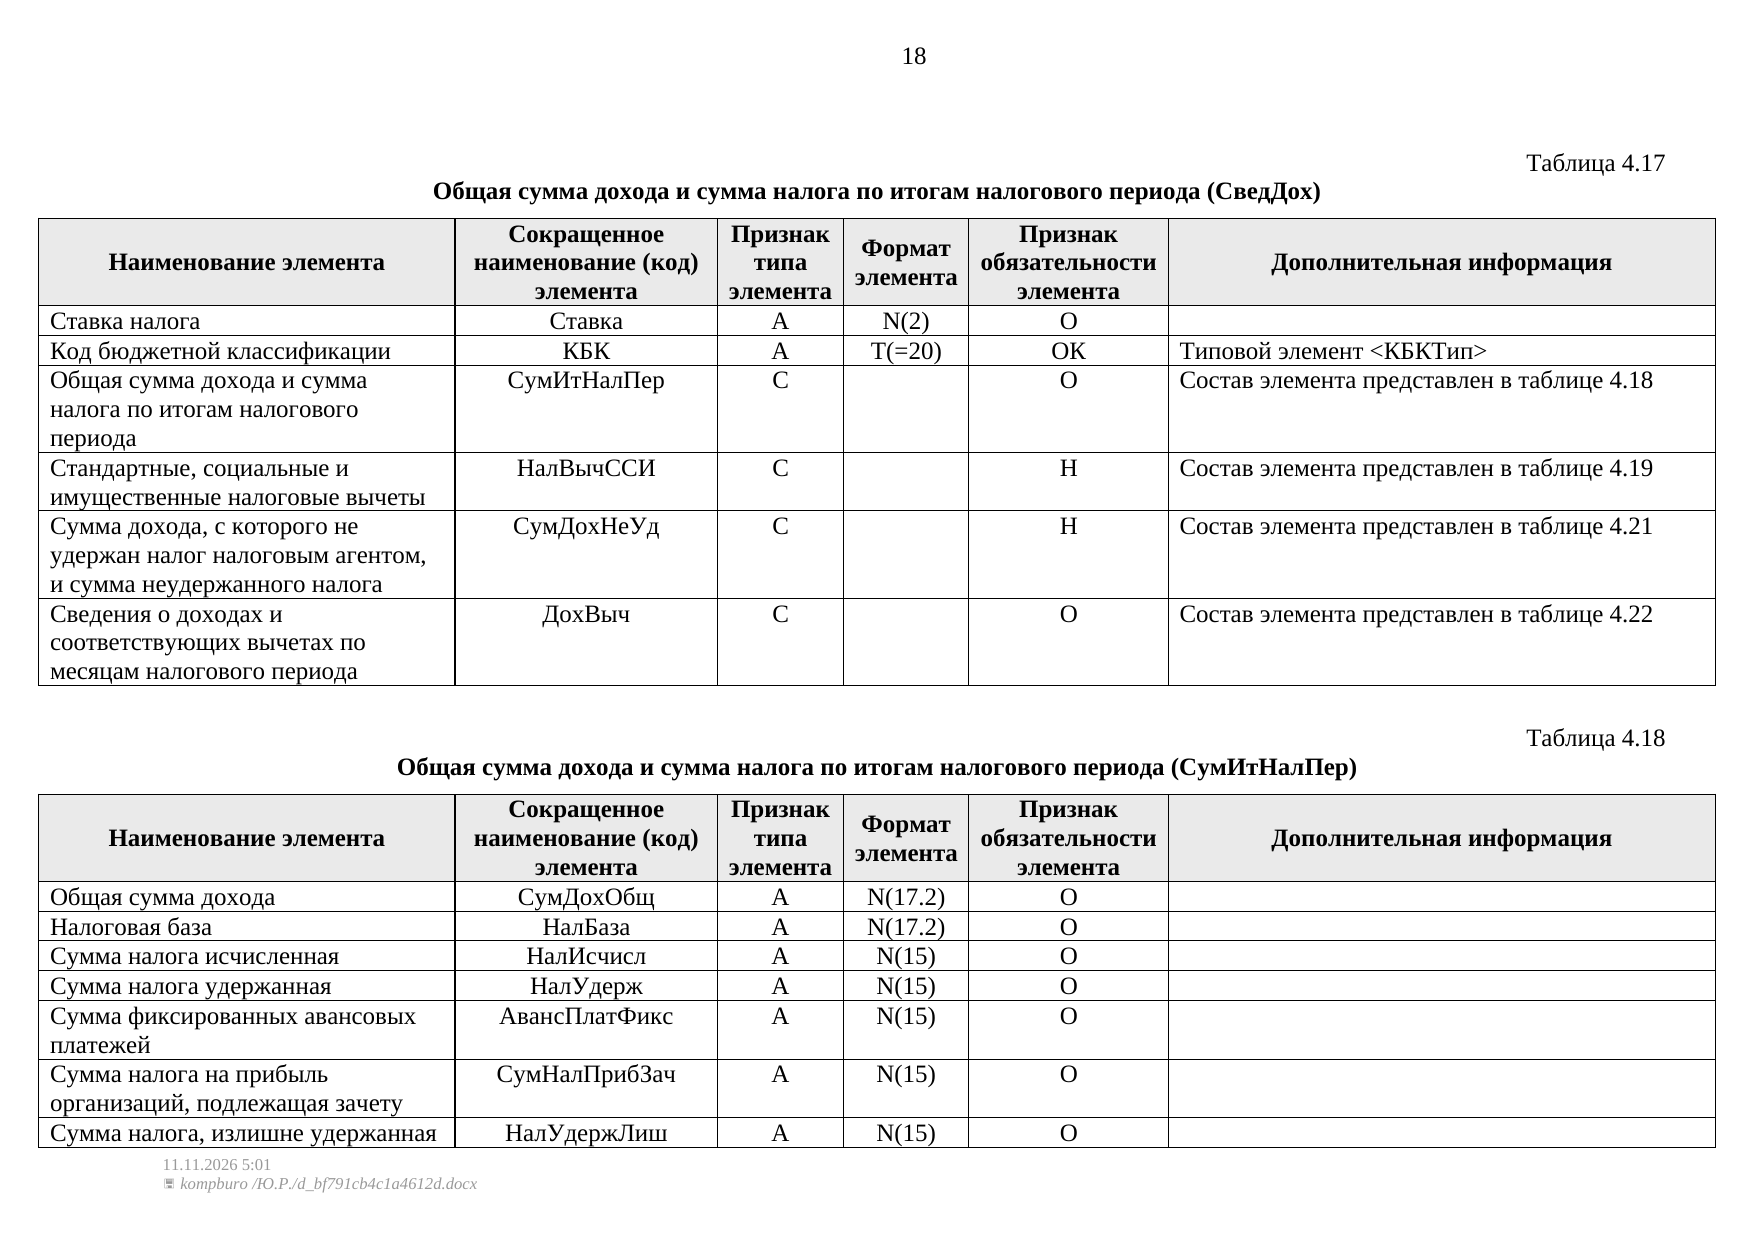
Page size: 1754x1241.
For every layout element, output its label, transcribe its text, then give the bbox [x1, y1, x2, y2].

table_header Дополнительная информация [1169, 795, 1715, 881]
table_cell Общая сумма дохода [39, 882, 454, 911]
table_cell Код бюджетной классификации [39, 336, 454, 364]
text Таблица 4.18 [89, 723, 1665, 752]
table_cell Ставка [456, 306, 717, 335]
table_cell N(17.2) [844, 912, 968, 940]
table_cell [844, 599, 968, 685]
table_cell О [969, 306, 1168, 335]
table_cell T(=20) [844, 336, 968, 364]
table_cell A [718, 882, 843, 911]
table_header Наименование элемента [39, 795, 454, 881]
table_cell Состав элемента представлен в таблице 4.21 [1169, 511, 1715, 598]
table_cell С [718, 366, 843, 452]
table_cell ОК [969, 336, 1168, 364]
table_cell СумИтНалПер [456, 366, 717, 452]
table_cell [1169, 912, 1715, 940]
table_cell Сведения о доходах и соответствующих вычетах по месяцам налогового периода [39, 599, 454, 685]
table_cell С [718, 453, 843, 510]
table_cell ДохВыч [456, 599, 717, 685]
table_cell НалУдерж [456, 971, 717, 1000]
table_cell A [718, 336, 843, 364]
table_cell A [718, 1001, 843, 1058]
table_cell [1169, 971, 1715, 1000]
table_cell [1169, 1118, 1715, 1147]
table_cell N(15) [844, 941, 968, 970]
table_cell О [969, 882, 1168, 911]
table_cell О [969, 1001, 1168, 1058]
table_cell Ставка налога [39, 306, 454, 335]
table_cell N(2) [844, 306, 968, 335]
table_header Наименование элемента [39, 219, 454, 305]
table_header Признак типа элемента [718, 795, 843, 881]
table_cell Налоговая база [39, 912, 454, 940]
text Общая сумма дохода и сумма налога по итогам налогового периода (СумИтНалПер) [89, 752, 1665, 781]
table_cell A [718, 1118, 843, 1147]
table_cell СумДохНеУд [456, 511, 717, 598]
table_cell N(15) [844, 1060, 968, 1117]
table_cell СумДохОбщ [456, 882, 717, 911]
table_cell НалБаза [456, 912, 717, 940]
table_cell С [718, 511, 843, 598]
table_cell Сумма дохода, с которого не удержан налог налоговым агентом, и сумма неудержанного налога [39, 511, 454, 598]
table_cell N(15) [844, 971, 968, 1000]
table_cell N(15) [844, 1118, 968, 1147]
text Общая сумма дохода и сумма налога по итогам налогового периода (СведДох) [89, 176, 1665, 205]
table_cell Сумма налога на прибыль организаций, подлежащая зачету [39, 1060, 454, 1117]
table_cell НалВычССИ [456, 453, 717, 510]
table_cell A [718, 912, 843, 940]
table_cell СумНалПрибЗач [456, 1060, 717, 1117]
table_cell Общая сумма дохода и сумма налога по итогам налогового периода [39, 366, 454, 452]
table_cell Сумма налога удержанная [39, 971, 454, 1000]
table_cell A [718, 306, 843, 335]
table_header Признак обязательности элемента [969, 219, 1168, 305]
table_cell О [969, 941, 1168, 970]
table_cell N(17.2) [844, 882, 968, 911]
table_cell [844, 453, 968, 510]
table_cell Сумма налога исчисленная [39, 941, 454, 970]
text Таблица 4.17 [89, 148, 1665, 176]
table_cell [844, 366, 968, 452]
table_cell Сумма фиксированных авансовых платежей [39, 1001, 454, 1058]
table_cell О [969, 1118, 1168, 1147]
table_cell С [718, 599, 843, 685]
table_header Сокращенное наименование (код) элемента [456, 795, 717, 881]
table_cell [1169, 941, 1715, 970]
table_cell N(15) [844, 1001, 968, 1058]
table_cell АвансПлатФикс [456, 1001, 717, 1058]
table_header Дополнительная информация [1169, 219, 1715, 305]
table_cell НалУдержЛиш [456, 1118, 717, 1147]
table_cell О [969, 912, 1168, 940]
table_cell Н [969, 511, 1168, 598]
table_header Признак типа элемента [718, 219, 843, 305]
table_header Признак обязательности элемента [969, 795, 1168, 881]
table_cell A [718, 941, 843, 970]
table_cell [844, 511, 968, 598]
table_cell [1169, 306, 1715, 335]
table_header Формат элемента [844, 795, 968, 881]
table_cell Состав элемента представлен в таблице 4.18 [1169, 366, 1715, 452]
table_cell НалИсчисл [456, 941, 717, 970]
table_cell [1169, 882, 1715, 911]
table_header Формат элемента [844, 219, 968, 305]
table_cell Стандартные, социальные и имущественные налоговые вычеты [39, 453, 454, 510]
table_cell Н [969, 453, 1168, 510]
table_cell О [969, 971, 1168, 1000]
table_cell О [969, 1060, 1168, 1117]
table_cell Состав элемента представлен в таблице 4.22 [1169, 599, 1715, 685]
table_cell A [718, 1060, 843, 1117]
table_cell Сумма налога, излишне удержанная налоговым агентом [39, 1118, 454, 1147]
table_cell О [969, 599, 1168, 685]
table_cell [1169, 1060, 1715, 1117]
table_cell Типовой элемент <КБКТип> [1169, 336, 1715, 364]
table_cell КБК [456, 336, 717, 364]
table_cell О [969, 366, 1168, 452]
table_header Сокращенное наименование (код) элемента [456, 219, 717, 305]
table_cell [1169, 1001, 1715, 1058]
table_cell Состав элемента представлен в таблице 4.19 [1169, 453, 1715, 510]
table_cell A [718, 971, 843, 1000]
